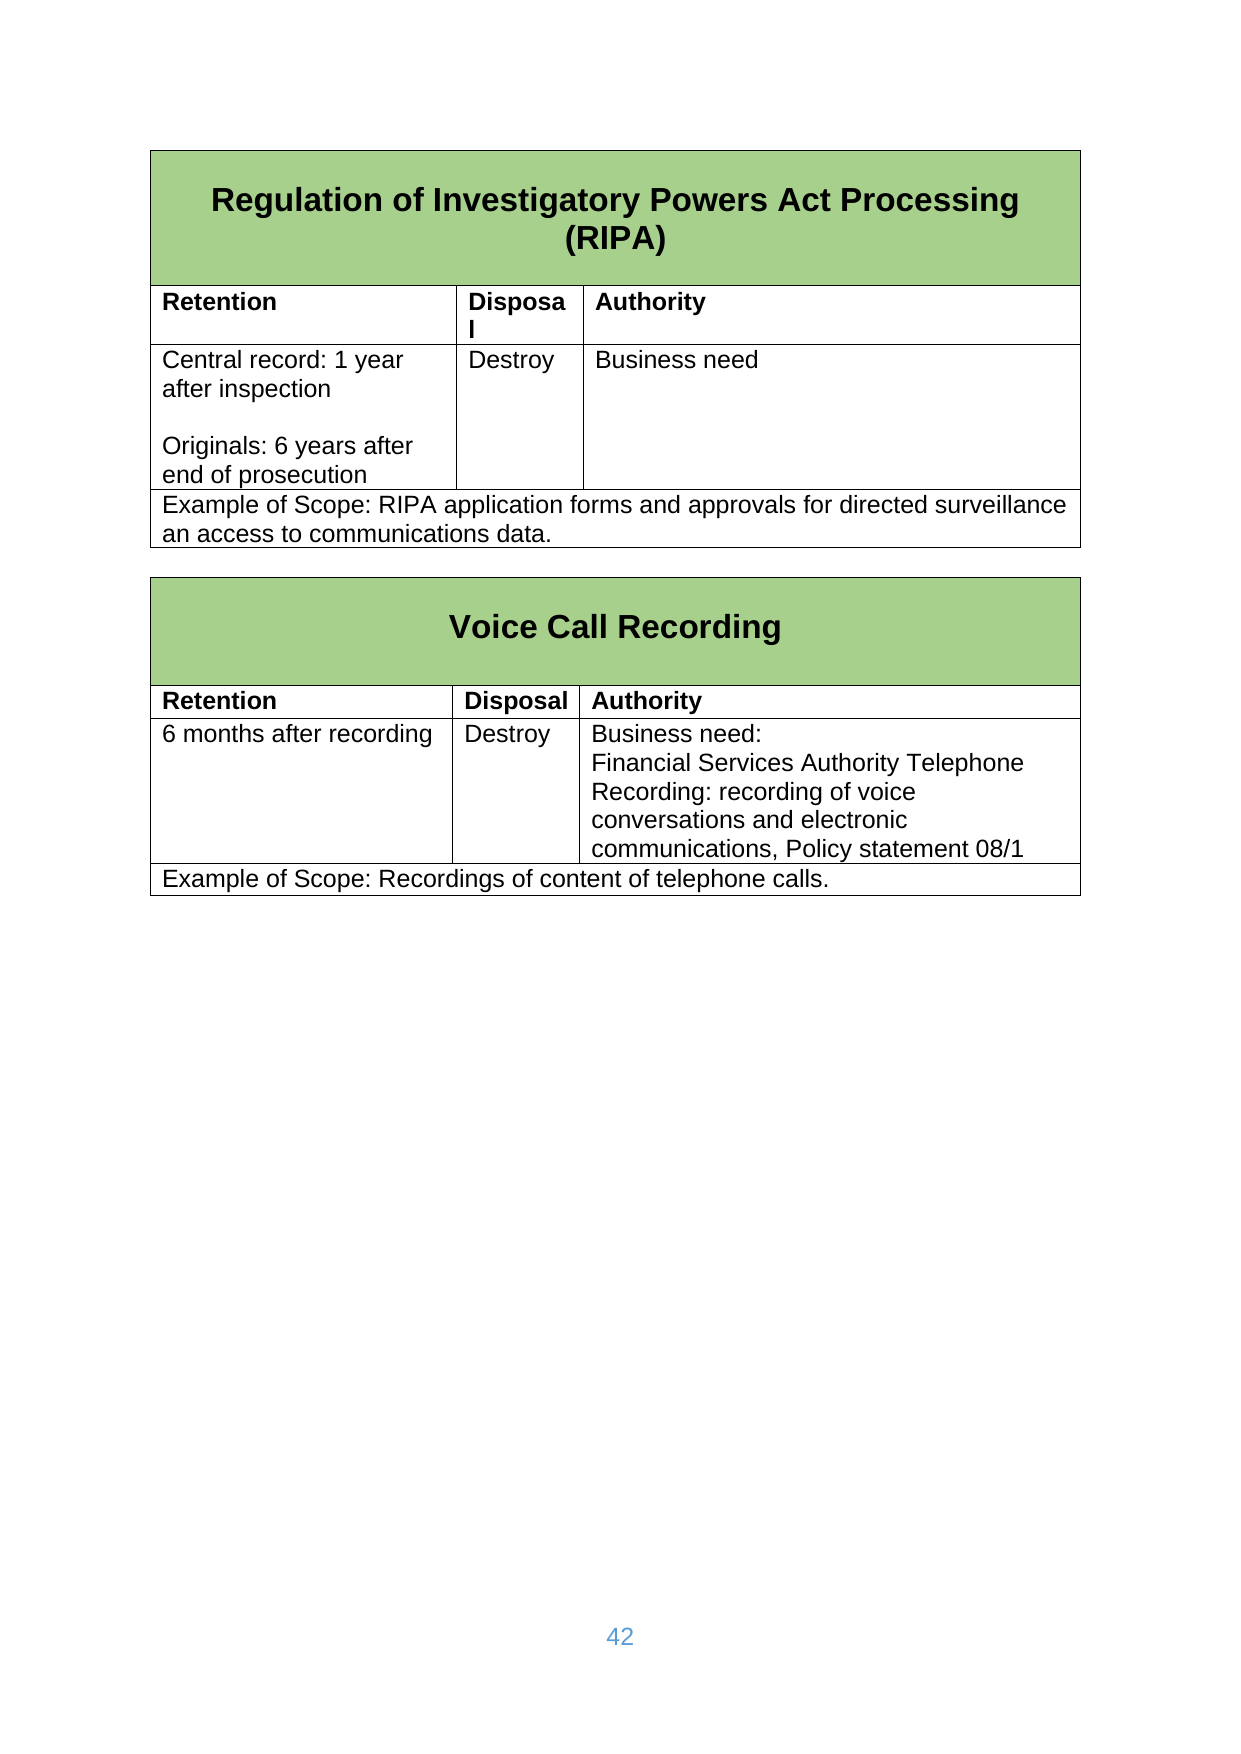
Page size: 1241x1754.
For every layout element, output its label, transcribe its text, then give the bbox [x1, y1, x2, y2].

table_header Voice Call Recording [151, 578, 1080, 685]
table_cell Disposal [453, 686, 579, 718]
table_cell Destroy [453, 719, 579, 863]
table_cell Authority [580, 686, 1080, 718]
table_cell 6 months after recording [151, 719, 452, 863]
table_cell Business need [584, 345, 1080, 489]
table_cell Disposal [457, 286, 583, 344]
table_header Regulation of Investigatory Powers Act Processing (RIPA) [151, 151, 1080, 285]
table_cell Example of Scope: Recordings of content of telephone calls. [151, 864, 1080, 895]
table_cell Example of Scope: RIPA application forms and approvals for directed surveillance an access to communications data. [151, 490, 1080, 547]
table_cell Destroy [457, 345, 583, 489]
table_cell Retention [151, 286, 456, 344]
table_cell Business need: Financial Services Authority Telephone Recording: recording of voice conversations and electronic communications, Policy statement 08/1 [580, 719, 1080, 863]
table_cell Retention [151, 686, 452, 718]
table_cell Central record: 1 year after inspection Originals: 6 years after end of prosecution [151, 345, 456, 489]
table_cell Authority [584, 286, 1080, 344]
